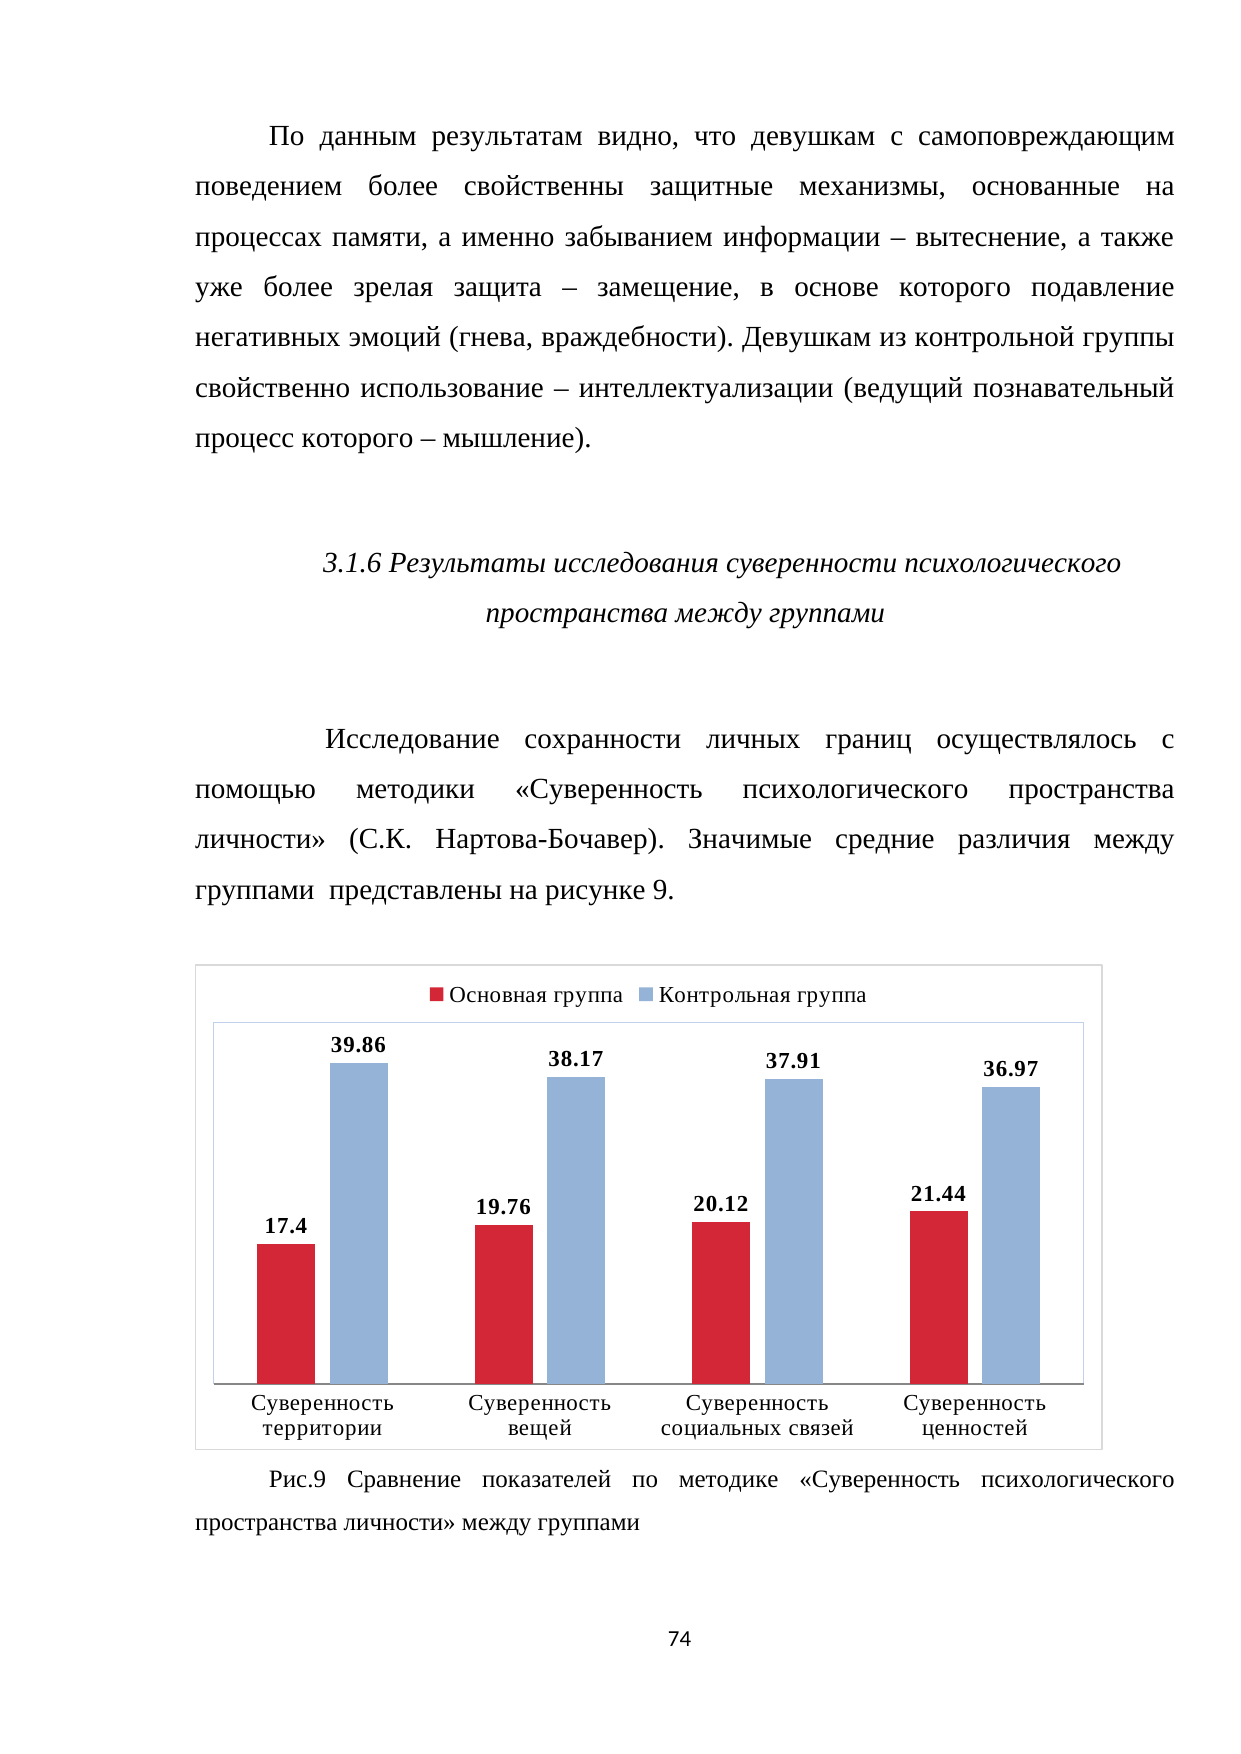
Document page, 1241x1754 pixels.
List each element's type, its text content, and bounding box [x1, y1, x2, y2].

text 3.1.6 Результаты исследования суверенности психологического пространства между группами [195, 545, 1175, 629]
text По данным результатам видно, что девушкам с самоповреждающим поведением более свойственны защитные механизмы, основанные на процессах памяти, а именно забыванием информации – вытеснение, а также уже более зрелая защита – замещение, в основе которого подавление негативных эмоций (гнева, враждебности). Девушкам из контрольной группы свойственно использование – интеллектуализации (ведущий познавательный процесс которого – мышление). [195, 118, 1175, 453]
text Исследование сохранности личных границ осуществлялось с помощью методики «Суверенность психологического пространства личности» (С.К. Нартова-Бочавер). Значимые средние различия между группами представлены на рисунке 9. [195, 721, 1175, 905]
text Рис.9 Сравнение показателей по методике «Суверенность психологического пространства личности» между группами [195, 1464, 1175, 1536]
